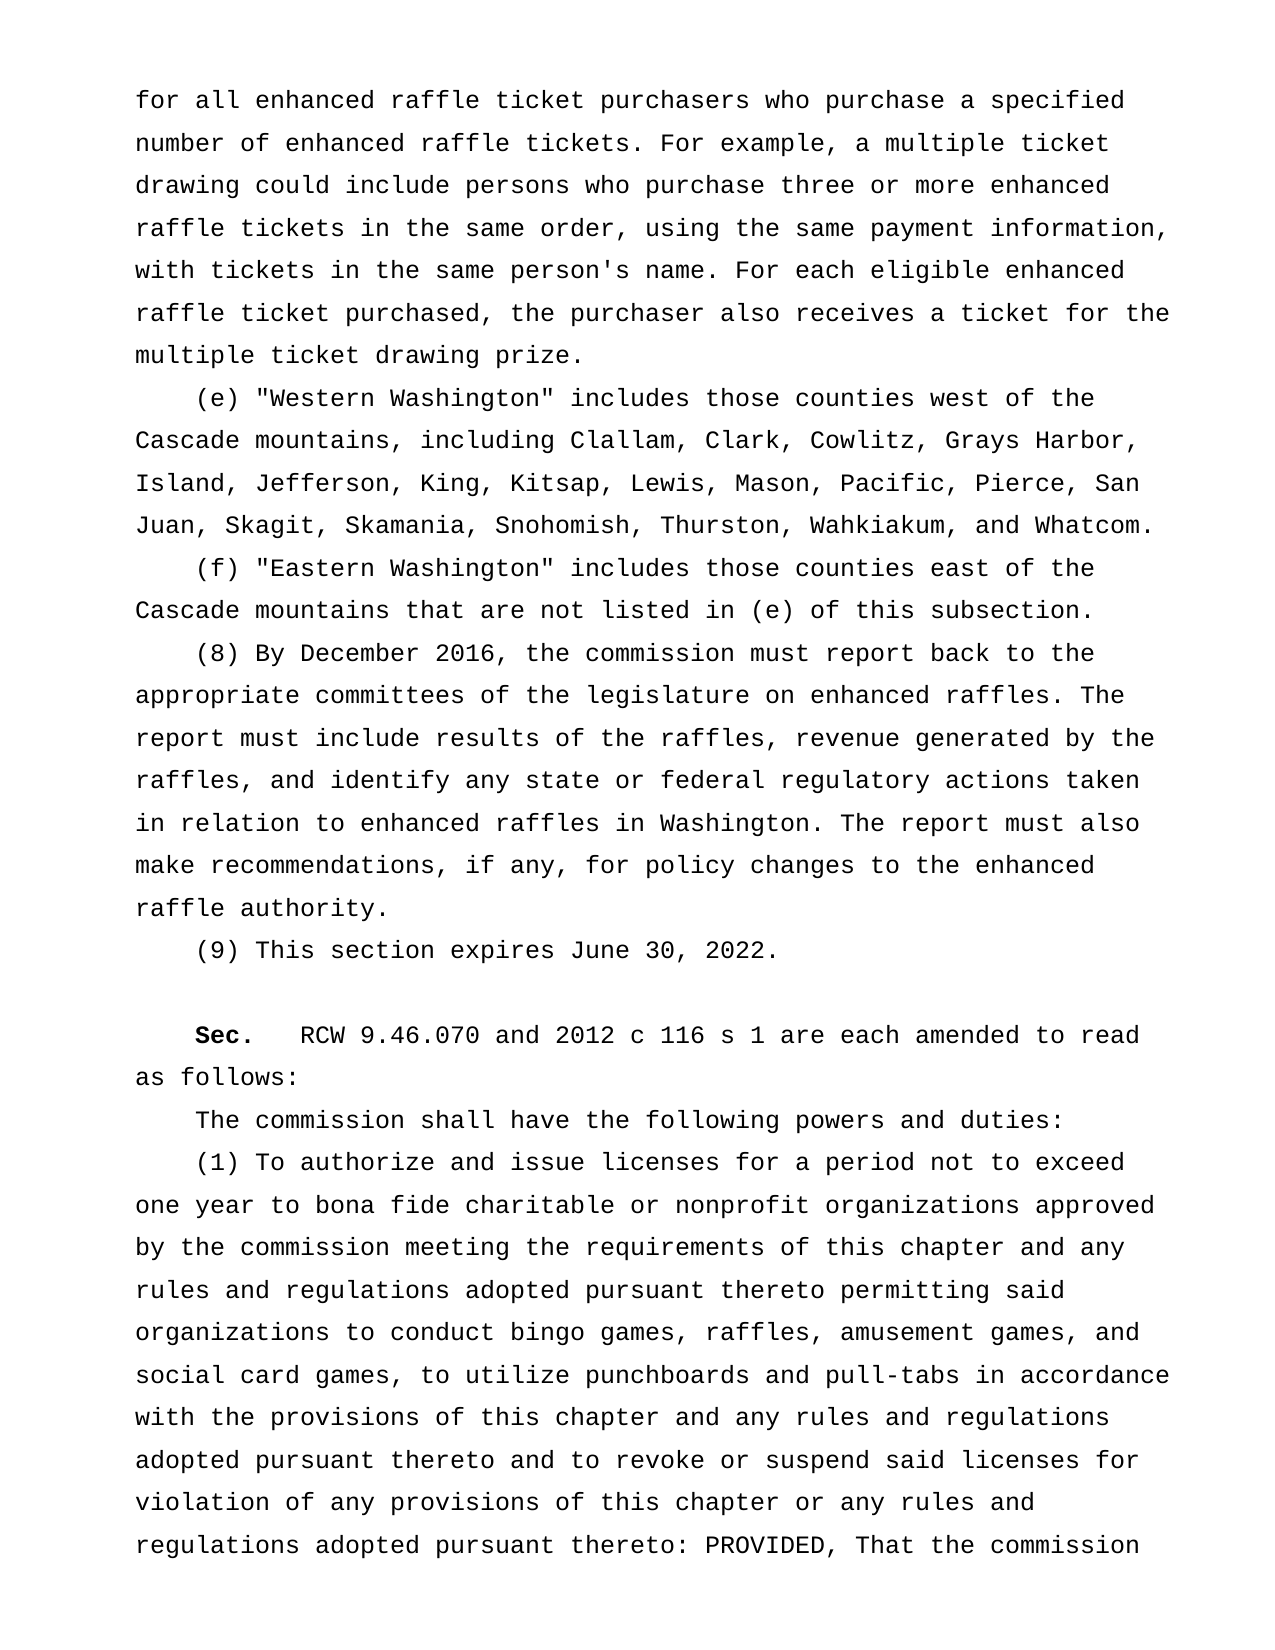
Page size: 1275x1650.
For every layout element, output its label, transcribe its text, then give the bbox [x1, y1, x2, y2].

text The commission shall have the following powers and duties: [135, 1094, 1170, 1137]
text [135, 75, 1170, 372]
text (9) This section expires June 30, 2022. [135, 925, 1170, 967]
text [135, 1137, 1170, 1562]
text (f) "Eastern Washington" includes those counties east of the Cascade mountains that are not listed in (e) of this subsection. [135, 542, 1170, 627]
text (8) By December 2016, the commission must report back to the appropriate committees of the legislature on enhanced raffles. The report must include results of the raffles, revenue generated by the raffles, and identify any state or federal regulatory actions taken in relation to enhanced raffles in Washington. The report must also make recommendations, if any, for policy changes to the enhanced raffle authority. [135, 627, 1170, 925]
text (e) "Western Washington" includes those counties west of the Cascade mountains, including Clallam, Clark, Cowlitz, Grays Harbor, Island, Jefferson, King, Kitsap, Lewis, Mason, Pacific, Pierce, San Juan, Skagit, Skamania, Snohomish, Thurston, Wahkiakum, and Whatcom. [135, 372, 1170, 542]
text Sec. RCW 9.46.070 and 2012 c 116 s 1 are each amended to read as follows: [135, 1009, 1170, 1094]
